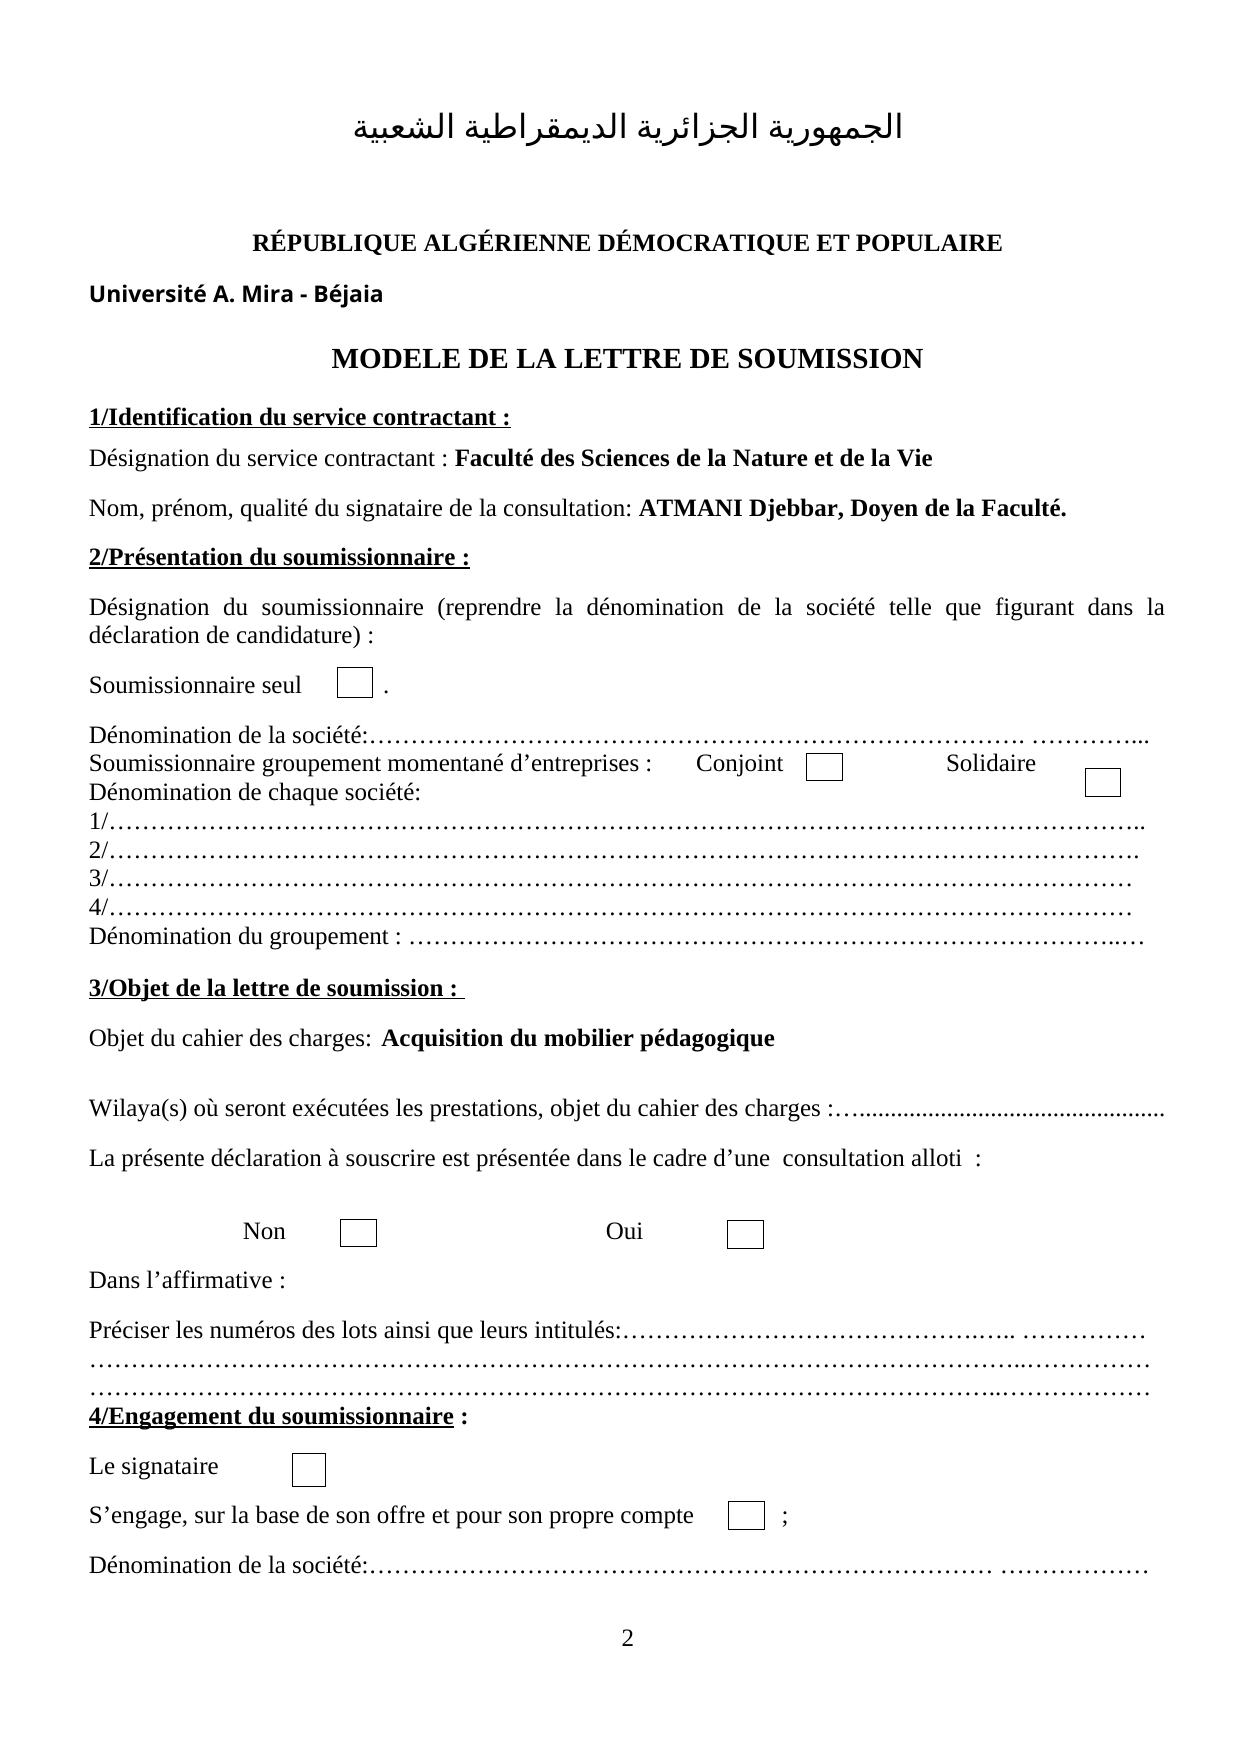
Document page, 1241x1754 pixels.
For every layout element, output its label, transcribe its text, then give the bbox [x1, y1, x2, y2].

text 2/……………………………………………………………………………………………………………. [89, 835, 1167, 863]
text Dénomination de la société:……………………………………………………………………. …………... [89, 720, 1167, 748]
text 3/…………………………………………………………………………………………………………… [89, 863, 1167, 892]
text Dénomination de la société:………………………………………………………………… ……………… [89, 1550, 1167, 1579]
text MODELE DE LA LETTRE DE SOUMISSION [89, 341, 1167, 374]
text Non Oui [89, 1216, 1167, 1244]
text 3/Objet de la lettre de soumission : [89, 973, 1167, 1002]
text Wilaya(s) où seront exécutées les prestations, objet du cahier des charges :…................................................. [89, 1093, 1167, 1122]
text 2/Présentation du soumissionnaire : [89, 542, 1167, 571]
text 1/…………………………………………………………………………………………………………….. [89, 806, 1167, 835]
text 4/…………………………………………………………………………………………………………… [89, 892, 1167, 921]
text Dénomination de chaque société: [89, 777, 1167, 806]
text Objet du cahier des charges: Acquisition du mobilier pédagogique [89, 1023, 1167, 1051]
text Le signataire [89, 1451, 1167, 1479]
text Nom, prénom, qualité du signataire de la consultation: ATMANI Djebbar, Doyen de la Faculté. [89, 493, 1167, 521]
text 4/Engagement du soumissionnaire : [89, 1401, 1167, 1430]
text الجمهورية الجزائرية الديمقراطية الشعبية [89, 107, 1167, 146]
text Préciser les numéros des lots ainsi que leurs intitulés:…………………………………….….. …………… [89, 1315, 1167, 1344]
text Université A. Mira - Béjaia [89, 278, 1167, 309]
text Désignation du soumissionnaire (reprendre la dénomination de la société telle que figurant dans la déclaration de candidature) : [89, 592, 1167, 649]
text 1/Identification du service contractant : [89, 402, 1167, 431]
text La présente déclaration à souscrire est présentée dans le cadre d’une consultation alloti : [89, 1143, 1167, 1172]
text Soumissionnaire seul . [89, 670, 1167, 699]
text …………………………………………………………………………………………………..…………… [89, 1344, 1167, 1372]
text S’engage, sur la base de son offre et pour son propre compte ; [89, 1500, 1167, 1529]
text RÉPUBLIQUE ALGÉRIENNE DÉMOCRATIQUE ET POPULAIRE [89, 228, 1167, 257]
text Dans l’affirmative : [89, 1265, 1167, 1294]
text Désignation du service contractant : Faculté des Sciences de la Nature et de la Vie [89, 443, 1167, 472]
text Dénomination du groupement : …………………………………………………………………………..… [89, 921, 1167, 950]
text ………………………………………………………………………………………………..……………… [89, 1372, 1167, 1401]
text Soumissionnaire groupement momentané d’entreprises : Conjoint Solidaire [89, 748, 1167, 777]
